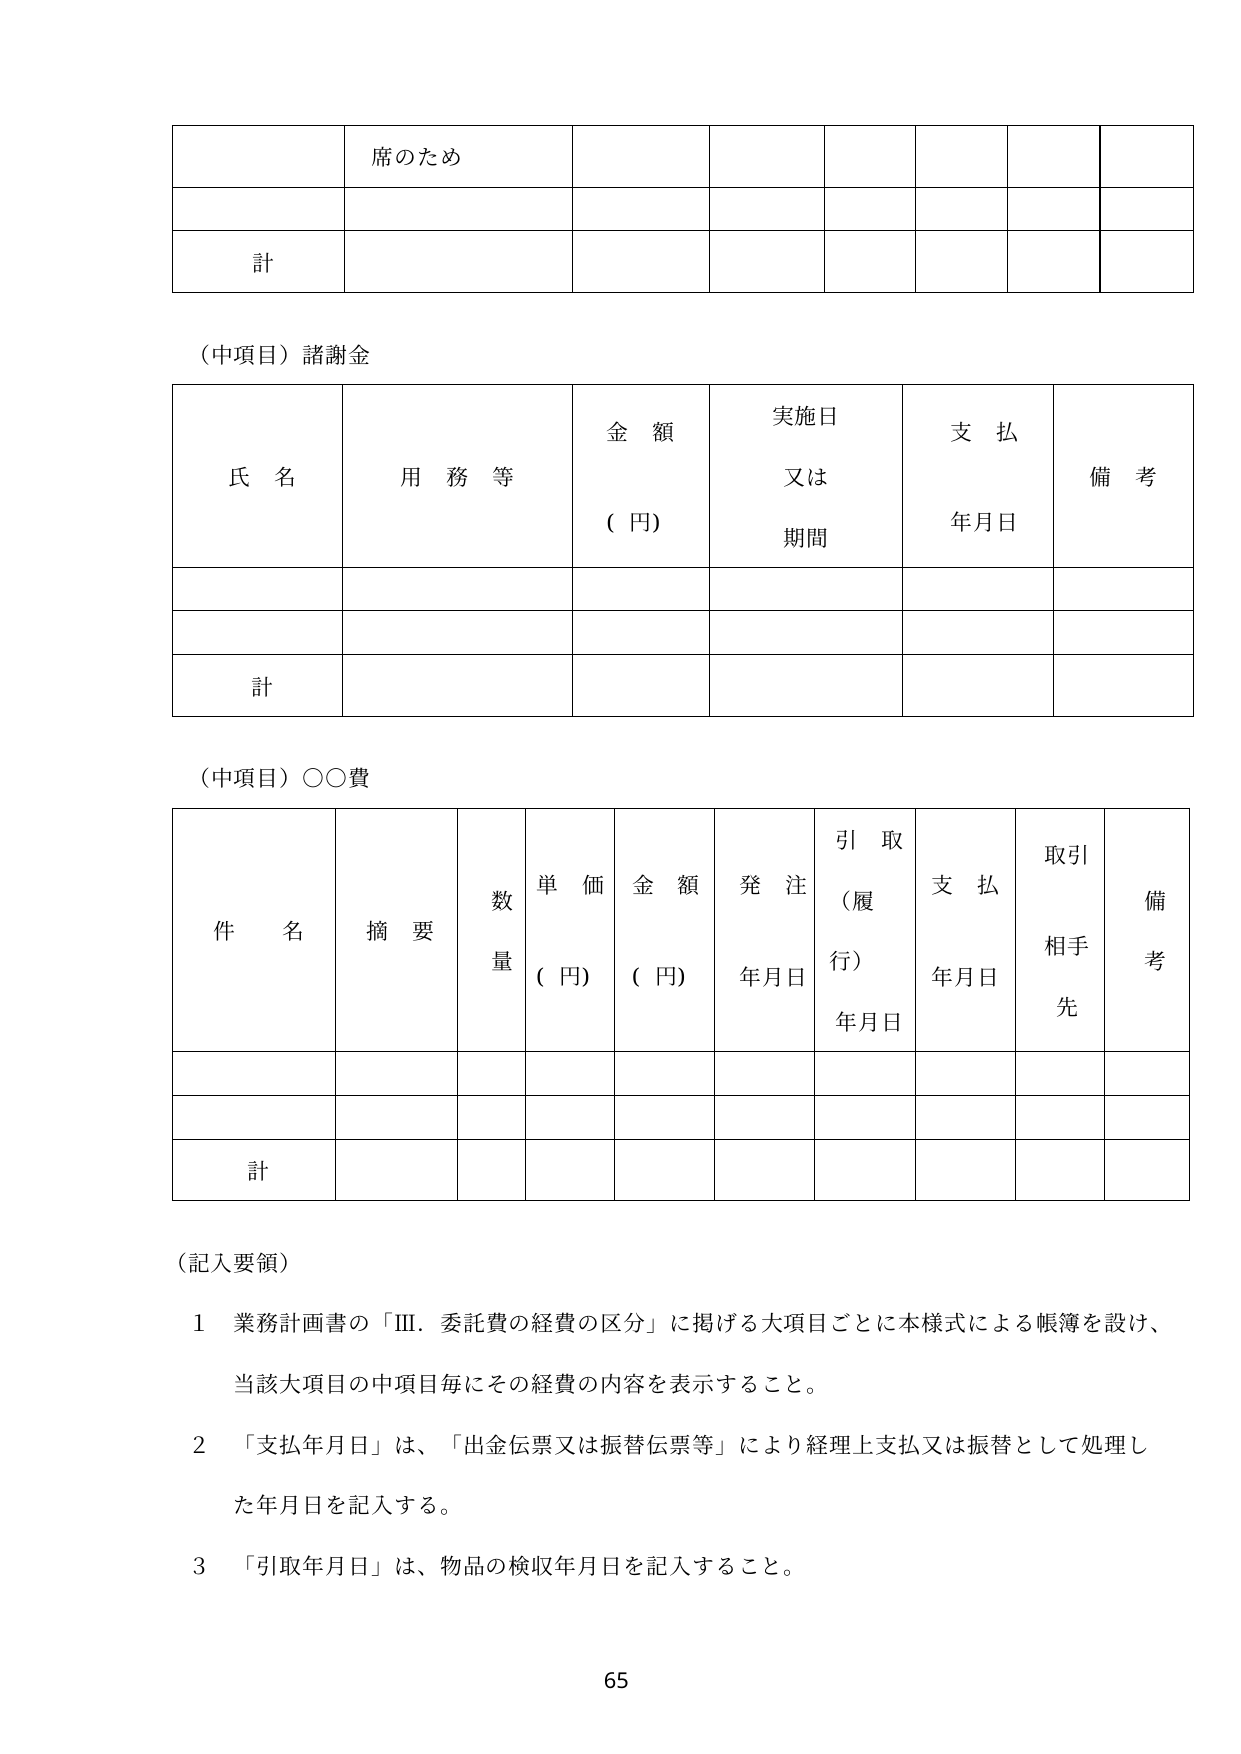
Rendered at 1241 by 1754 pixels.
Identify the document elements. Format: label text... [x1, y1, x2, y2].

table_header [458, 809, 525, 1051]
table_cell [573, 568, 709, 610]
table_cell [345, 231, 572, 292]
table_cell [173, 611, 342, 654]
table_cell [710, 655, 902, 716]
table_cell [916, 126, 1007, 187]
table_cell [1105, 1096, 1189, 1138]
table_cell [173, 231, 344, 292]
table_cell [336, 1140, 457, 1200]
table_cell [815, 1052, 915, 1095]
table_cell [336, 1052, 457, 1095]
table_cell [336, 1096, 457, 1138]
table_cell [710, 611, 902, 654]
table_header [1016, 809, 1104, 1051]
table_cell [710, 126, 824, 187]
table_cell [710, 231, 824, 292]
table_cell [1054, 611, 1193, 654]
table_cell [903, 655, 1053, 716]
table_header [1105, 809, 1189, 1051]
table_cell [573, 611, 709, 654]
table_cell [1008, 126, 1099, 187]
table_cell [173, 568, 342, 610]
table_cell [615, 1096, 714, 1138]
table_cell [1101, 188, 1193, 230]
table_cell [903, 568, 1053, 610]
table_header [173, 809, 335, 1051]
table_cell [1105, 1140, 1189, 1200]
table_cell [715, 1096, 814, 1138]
text ２ 「支払年月日」は、「出金伝票又は振替伝票等」により経理上支払又は振替として処理した年月日を記入する。 [119, 1413, 1150, 1534]
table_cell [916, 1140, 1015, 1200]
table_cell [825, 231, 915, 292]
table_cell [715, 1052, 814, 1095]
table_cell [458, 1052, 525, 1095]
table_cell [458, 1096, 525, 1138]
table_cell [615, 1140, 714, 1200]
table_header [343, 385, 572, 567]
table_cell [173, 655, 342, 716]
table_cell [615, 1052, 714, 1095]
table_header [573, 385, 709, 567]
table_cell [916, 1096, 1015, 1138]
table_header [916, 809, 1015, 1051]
text ３ 「引取年月日」は、物品の検収年月日を記入すること。 [119, 1534, 1150, 1595]
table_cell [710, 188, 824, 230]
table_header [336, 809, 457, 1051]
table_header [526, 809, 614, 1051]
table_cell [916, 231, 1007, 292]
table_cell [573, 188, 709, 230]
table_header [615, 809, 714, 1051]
text （中項目）諸謝金 [119, 323, 1150, 384]
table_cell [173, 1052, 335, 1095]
text （記入要領） [119, 1231, 1150, 1292]
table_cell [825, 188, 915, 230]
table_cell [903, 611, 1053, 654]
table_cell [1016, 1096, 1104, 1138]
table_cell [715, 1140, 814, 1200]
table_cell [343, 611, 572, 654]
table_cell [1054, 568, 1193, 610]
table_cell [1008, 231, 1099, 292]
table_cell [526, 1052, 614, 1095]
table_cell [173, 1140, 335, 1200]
text １ 業務計画書の「Ⅲ．委託費の経費の区分」に掲げる大項目ごとに本様式による帳簿を設け、当該大項目の中項目毎にその経費の内容を表示すること。 [119, 1292, 1150, 1413]
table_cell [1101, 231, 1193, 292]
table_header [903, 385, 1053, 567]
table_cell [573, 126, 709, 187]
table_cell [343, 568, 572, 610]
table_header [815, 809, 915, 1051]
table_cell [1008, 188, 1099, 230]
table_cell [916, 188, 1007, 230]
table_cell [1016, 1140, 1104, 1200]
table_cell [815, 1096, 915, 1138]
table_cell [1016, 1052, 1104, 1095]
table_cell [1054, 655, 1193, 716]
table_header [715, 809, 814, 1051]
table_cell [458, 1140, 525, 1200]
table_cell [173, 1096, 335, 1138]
text （中項目）○○費 [119, 747, 1150, 808]
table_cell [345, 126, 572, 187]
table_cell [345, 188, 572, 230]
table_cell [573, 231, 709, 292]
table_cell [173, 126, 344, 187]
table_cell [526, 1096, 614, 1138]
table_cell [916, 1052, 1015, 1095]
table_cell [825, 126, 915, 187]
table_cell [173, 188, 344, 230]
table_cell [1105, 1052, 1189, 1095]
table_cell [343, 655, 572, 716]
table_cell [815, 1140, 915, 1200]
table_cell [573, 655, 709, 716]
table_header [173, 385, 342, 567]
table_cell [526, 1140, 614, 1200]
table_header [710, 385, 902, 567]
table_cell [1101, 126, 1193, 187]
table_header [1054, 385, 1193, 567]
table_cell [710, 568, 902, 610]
